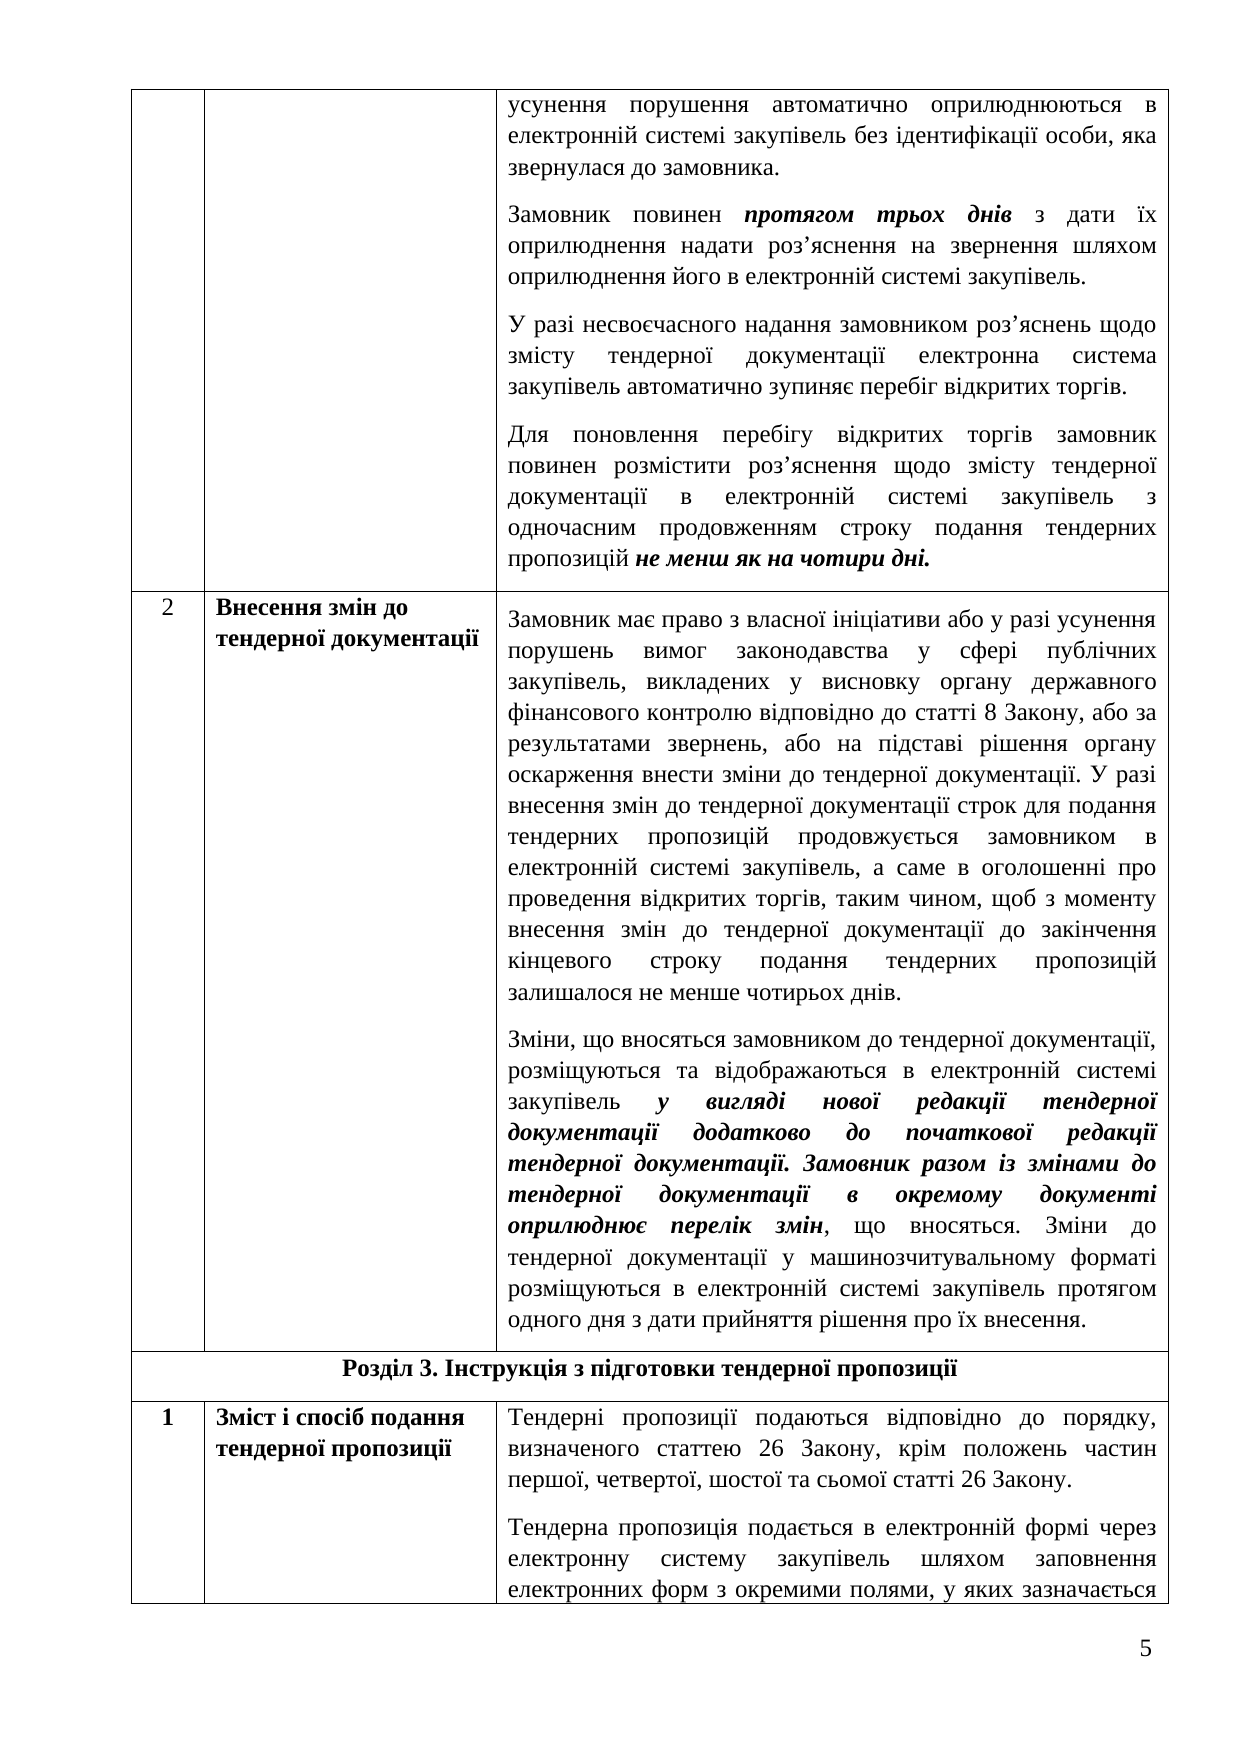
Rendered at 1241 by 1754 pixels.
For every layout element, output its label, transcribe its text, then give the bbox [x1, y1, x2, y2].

table_cell 2 [132, 592, 204, 1351]
table_cell 1 [132, 1402, 204, 1603]
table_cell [205, 90, 496, 591]
table_cell Внесення змін до тендерної документації [205, 592, 496, 1351]
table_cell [205, 1402, 496, 1603]
table_cell Замовник має право з власної ініціативи або у разі усунення порушень вимог законодавства у сфері публічних закупівель, викладених у висновку органу державного фінансового контролю відповідно до статті 8 Закону, або за результатами звернень, або на підставі рішення органу оскарження внести зміни до тендерної документації. У разі внесення змін до тендерної документації строк для подання тендерних пропозицій продовжується замовником в електронній системі закупівель, а саме в оголошенні про проведення відкритих торгів, таким чином, щоб з моменту внесення змін до тендерної документації до закінчення кінцевого строку подання тендерних пропозицій залишалося не менше чотирьох днів. Зміни, що вносяться замовником до тендерної документації, розміщуються та відображаються в електронній системі закупівель у вигляді нової редакції тендерної документації додатково до початкової редакції тендерної документації. Замовник разом із змінами до тендерної документації в окремому документі оприлюднює перелік змін, що вносяться. Зміни до тендерної документації у машинозчитувальному форматі розміщуються в електронній системі закупівель протягом одного дня з дати прийняття рішення про їх внесення. [497, 592, 1168, 1351]
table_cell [497, 90, 1168, 591]
table_cell Розділ 3. Інструкція з підготовки тендерної пропозиції [132, 1352, 1168, 1401]
table_cell 1 [132, 90, 204, 591]
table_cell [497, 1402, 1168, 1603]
